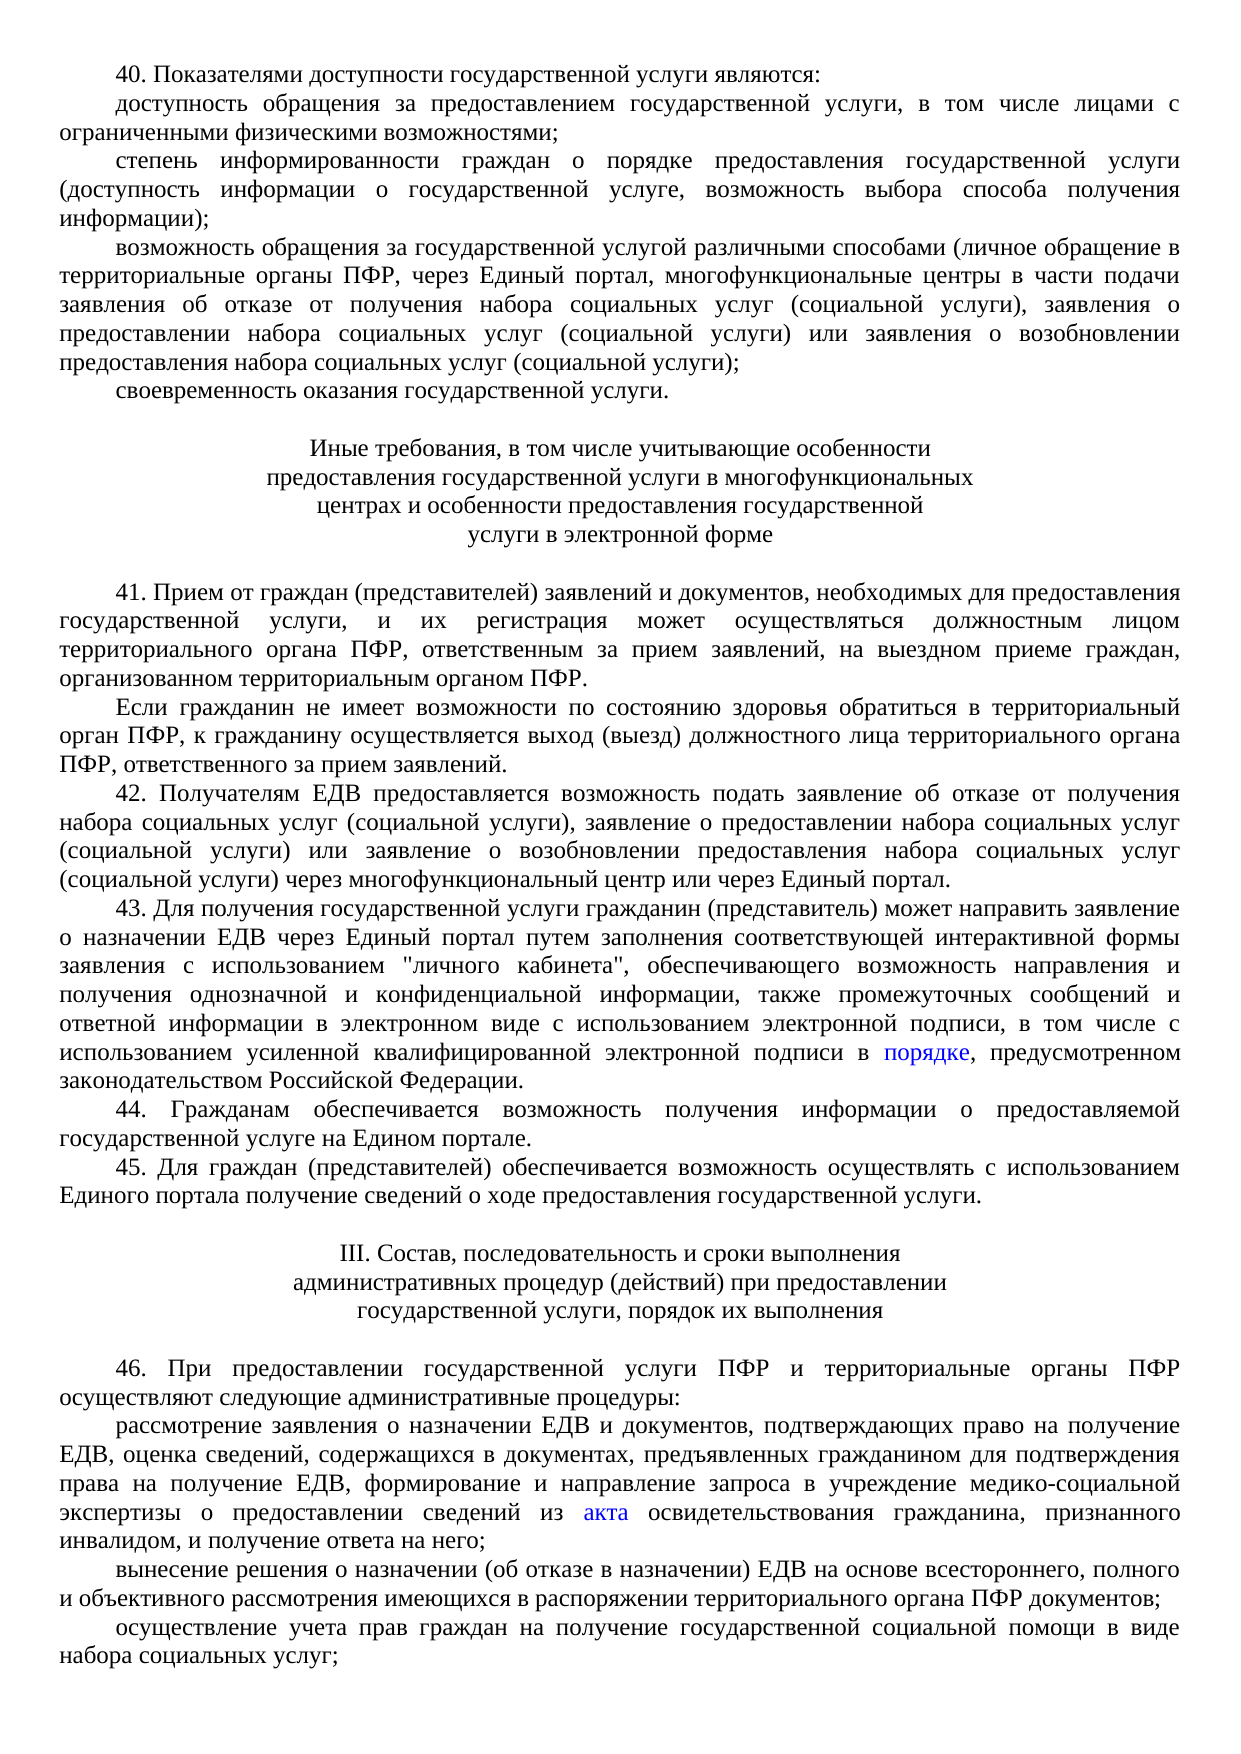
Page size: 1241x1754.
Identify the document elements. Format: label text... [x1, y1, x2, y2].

text 46. При предоставлении государственной услуги ПФР и территориальные органы ПФР осуществляют следующие административные процедуры: [59, 1353, 1181, 1410]
text государственной услуги, порядок их выполнения [59, 1295, 1181, 1324]
text Если гражданин не имеет возможности по состоянию здоровья обратиться в территориальный орган ПФР, к гражданину осуществляется выход (выезд) должностного лица территориального органа ПФР, ответственного за прием заявлений. [59, 692, 1181, 778]
text III. Состав, последовательность и сроки выполнения [59, 1238, 1181, 1267]
text Иные требования, в том числе учитывающие особенности [59, 433, 1181, 462]
text осуществление учета прав граждан на получение государственной социальной помощи в виде набора социальных услуг; [59, 1612, 1181, 1669]
text 41. Прием от граждан (представителей) заявлений и документов, необходимых для предоставления государственной услуги, и их регистрация может осуществляться должностным лицом территориального органа ПФР, ответственным за прием заявлений, на выездном приеме граждан, организованном территориальным органом ПФР. [59, 577, 1181, 692]
text 45. Для граждан (представителей) обеспечивается возможность осуществлять с использованием Единого портала получение сведений о ходе предоставления государственной услуги. [59, 1152, 1181, 1209]
text доступность обращения за предоставлением государственной услуги, в том числе лицами с ограниченными физическими возможностями; [59, 88, 1181, 145]
text 43. Для получения государственной услуги гражданин (представитель) может направить заявление о назначении ЕДВ через Единый портал путем заполнения соответствующей интерактивной формы заявления с использованием "личного кабинета", обеспечивающего возможность направления и получения однозначной и конфиденциальной информации, также промежуточных сообщений и ответной информации в электронном виде с использованием электронной подписи, в том числе с использованием усиленной квалифицированной электронной подписи в порядке, предусмотренном законодательством Российской Федерации. [59, 893, 1181, 1094]
text рассмотрение заявления о назначении ЕДВ и документов, подтверждающих право на получение ЕДВ, оценка сведений, содержащихся в документах, предъявленных гражданином для подтверждения права на получение ЕДВ, формирование и направление запроса в учреждение медико-социальной экспертизы о предоставлении сведений из акта освидетельствования гражданина, признанного инвалидом, и получение ответа на него; [59, 1410, 1181, 1554]
text 40. Показателями доступности государственной услуги являются: [59, 59, 1181, 88]
text предоставления государственной услуги в многофункциональных [59, 462, 1181, 490]
text вынесение решения о назначении (об отказе в назначении) ЕДВ на основе всестороннего, полного и объективного рассмотрения имеющихся в распоряжении территориального органа ПФР документов; [59, 1554, 1181, 1612]
text центрах и особенности предоставления государственной [59, 490, 1181, 519]
text своевременность оказания государственной услуги. [59, 375, 1181, 404]
text степень информированности граждан о порядке предоставления государственной услуги (доступность информации о государственной услуге, возможность выбора способа получения информации); [59, 145, 1181, 232]
text 44. Гражданам обеспечивается возможность получения информации о предоставляемой государственной услуге на Едином портале. [59, 1094, 1181, 1152]
text услуги в электронной форме [59, 519, 1181, 548]
text возможность обращения за государственной услугой различными способами (личное обращение в территориальные органы ПФР, через Единый портал, многофункциональные центры в части подачи заявления об отказе от получения набора социальных услуг (социальной услуги), заявления о предоставлении набора социальных услуг (социальной услуги) или заявления о возобновлении предоставления набора социальных услуг (социальной услуги); [59, 232, 1181, 375]
text 42. Получателям ЕДВ предоставляется возможность подать заявление об отказе от получения набора социальных услуг (социальной услуги), заявление о предоставлении набора социальных услуг (социальной услуги) или заявление о возобновлении предоставления набора социальных услуг (социальной услуги) через многофункциональный центр или через Единый портал. [59, 778, 1181, 893]
text административных процедур (действий) при предоставлении [59, 1267, 1181, 1295]
